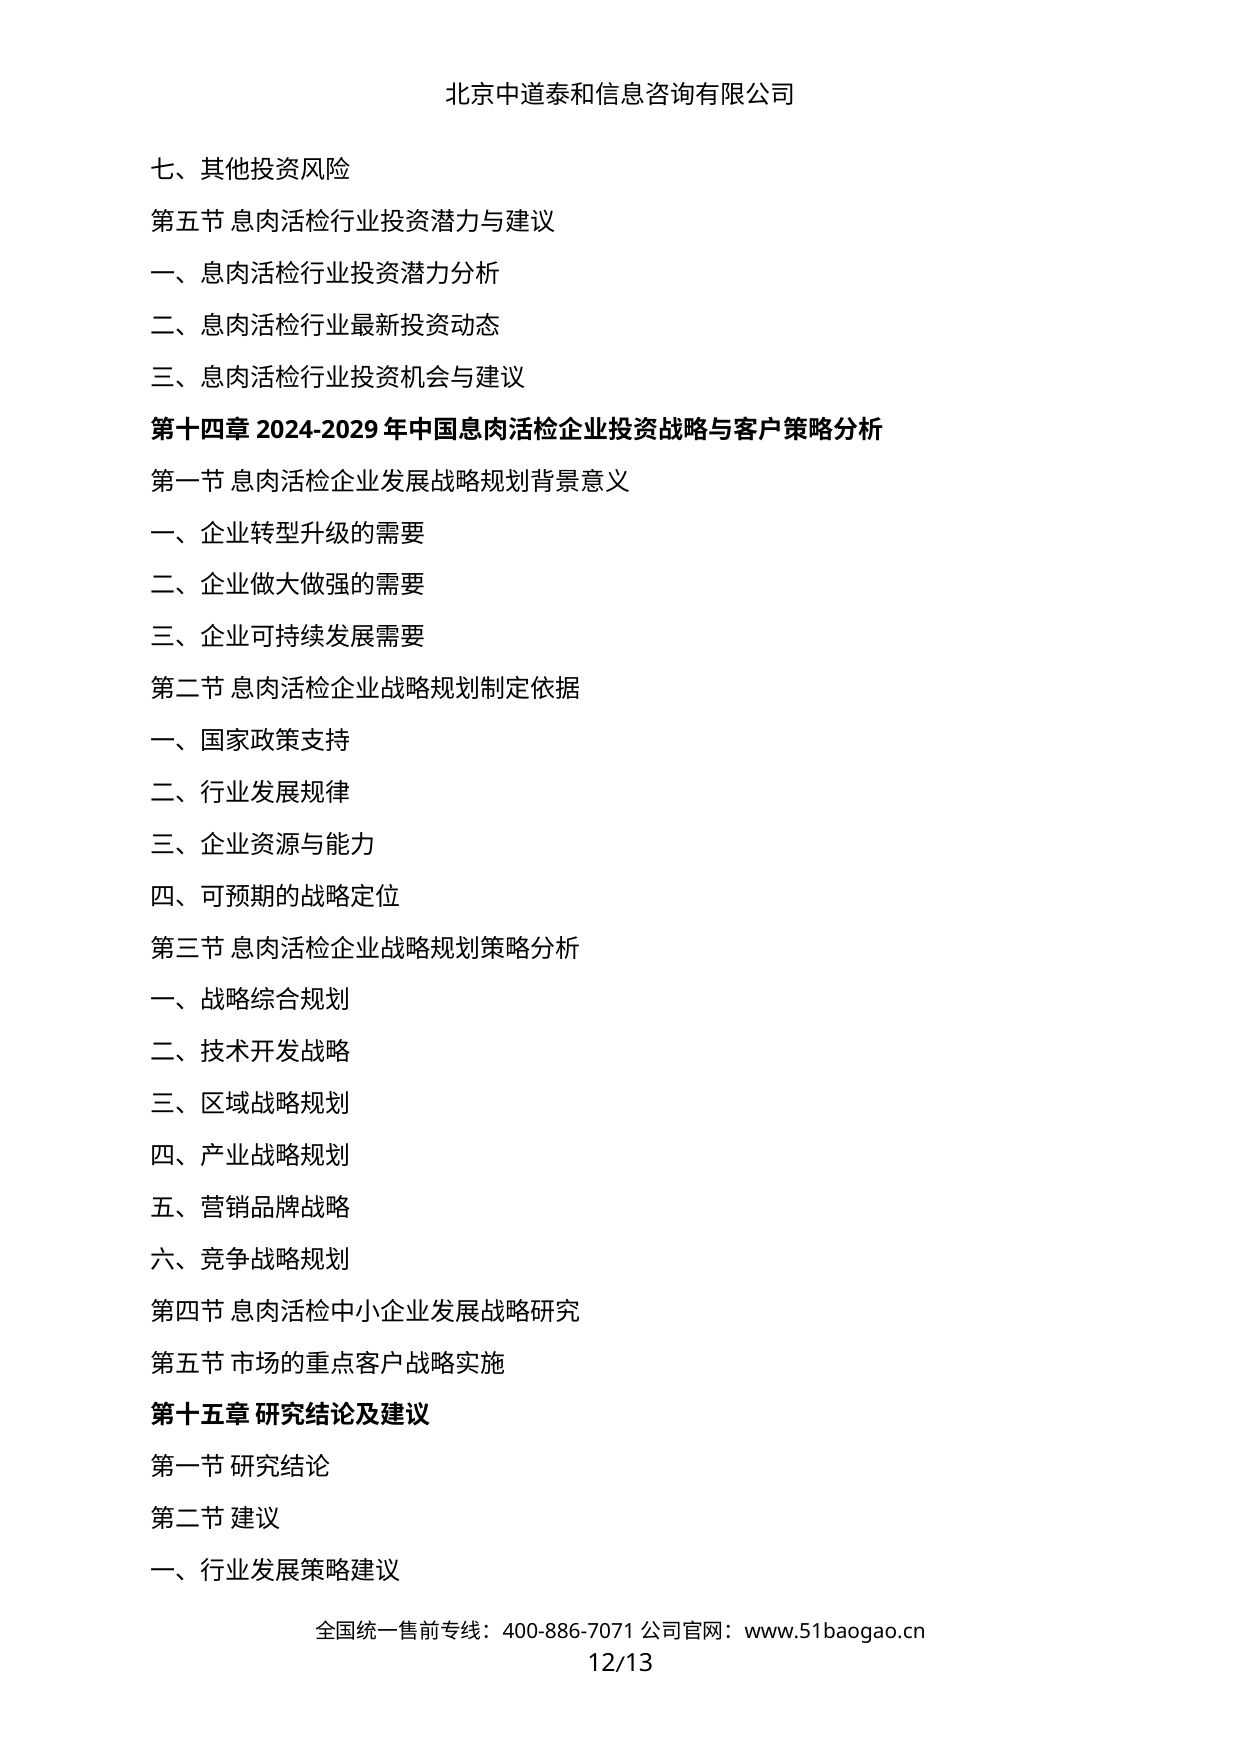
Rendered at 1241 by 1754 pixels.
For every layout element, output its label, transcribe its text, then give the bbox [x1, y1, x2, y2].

text 第四节 息肉活检中小企业发展战略研究 [150, 1291, 1090, 1327]
text 一、行业发展策略建议 [150, 1551, 1090, 1587]
text 第二节 息肉活检企业战略规划制定依据 [150, 669, 1090, 705]
text 第二节 建议 [150, 1499, 1090, 1535]
text 四、可预期的战略定位 [150, 876, 1090, 912]
text 第一节 息肉活检企业发展战略规划背景意义 [150, 461, 1090, 497]
text 一、企业转型升级的需要 [150, 513, 1090, 549]
text 五、营销品牌战略 [150, 1187, 1090, 1224]
text 三、息肉活检行业投资机会与建议 [150, 357, 1090, 394]
text 第一节 研究结论 [150, 1447, 1090, 1483]
text 二、技术开发战略 [150, 1032, 1090, 1068]
text 二、企业做大做强的需要 [150, 565, 1090, 601]
text 一、国家政策支持 [150, 721, 1090, 757]
text 第十五章 研究结论及建议 [150, 1395, 1090, 1431]
text 七、其他投资风险 [150, 150, 1090, 186]
text 二、行业发展规律 [150, 772, 1090, 809]
text 四、产业战略规划 [150, 1136, 1090, 1172]
text 六、竞争战略规划 [150, 1239, 1090, 1276]
text 二、息肉活检行业最新投资动态 [150, 306, 1090, 342]
text 三、企业资源与能力 [150, 824, 1090, 861]
text 第五节 市场的重点客户战略实施 [150, 1343, 1090, 1379]
text 第五节 息肉活检行业投资潜力与建议 [150, 202, 1090, 238]
text 三、企业可持续发展需要 [150, 617, 1090, 653]
text 第十四章 2024-2029年中国息肉活检企业投资战略与客户策略分析 [150, 409, 1090, 446]
text 一、息肉活检行业投资潜力分析 [150, 254, 1090, 290]
text 第三节 息肉活检企业战略规划策略分析 [150, 928, 1090, 964]
text 三、区域战略规划 [150, 1084, 1090, 1120]
text 一、战略综合规划 [150, 980, 1090, 1016]
